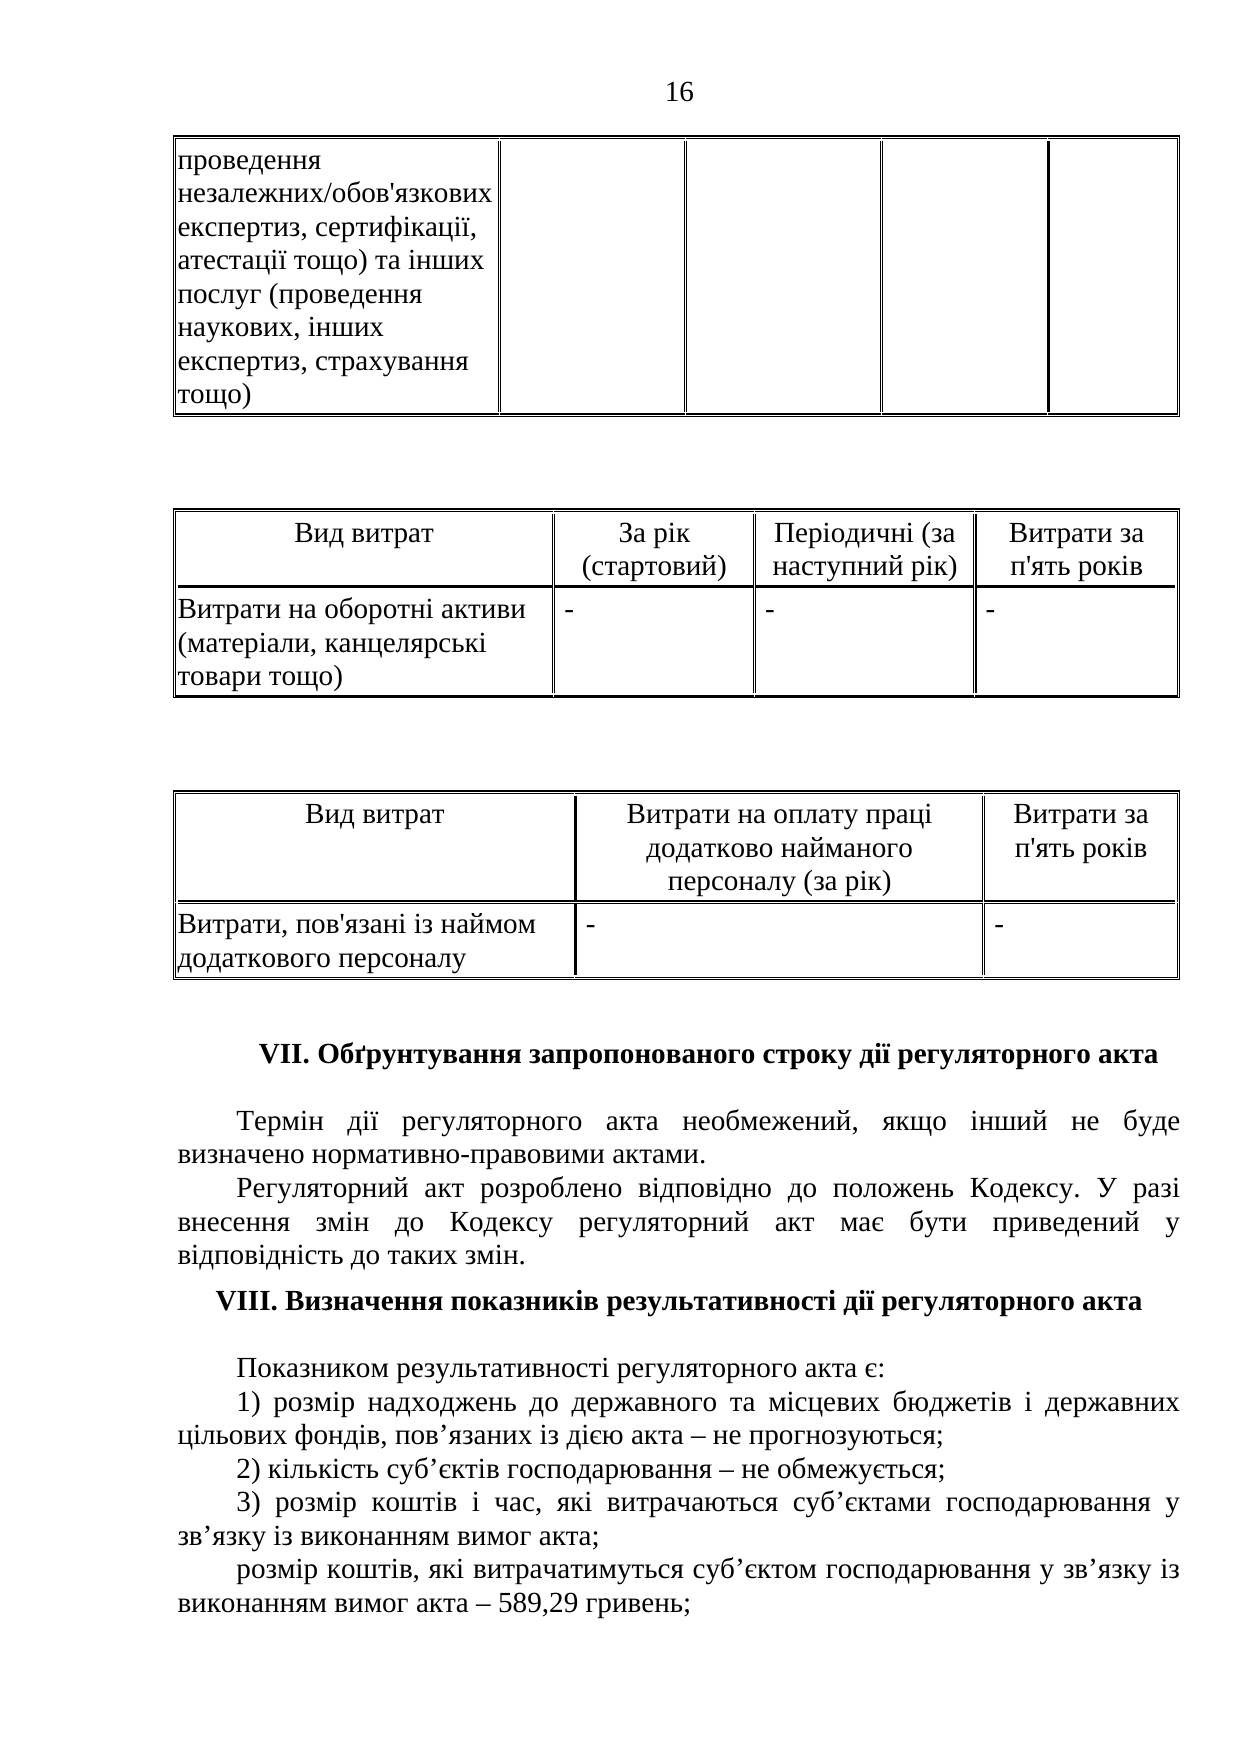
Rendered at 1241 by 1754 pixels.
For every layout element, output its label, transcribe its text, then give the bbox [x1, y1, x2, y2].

text Термін дії регуляторного акта необмежений, якщо інший не буде визначено нормативно-правовими актами. [177, 1103, 1181, 1170]
text VIII. Визначення показників результативності дії регуляторного акта [177, 1283, 1181, 1317]
text Регуляторний акт розроблено відповідно до положень Кодексу. У разі внесення змін до Кодексу регуляторний акт має бути приведений у відповідність до таких змін. [177, 1170, 1181, 1271]
table_cell - [575, 904, 984, 977]
table_header Вид витрат [176, 512, 554, 585]
table_cell - [755, 585, 975, 695]
table_cell - [882, 137, 1048, 413]
table_header Вид витрат [176, 792, 575, 900]
table_cell - [975, 585, 1177, 695]
text 2) кількість суб’єктів господарювання – не обмежується; [177, 1451, 1181, 1484]
text Показником результативності регуляторного акта є: [177, 1350, 1181, 1384]
text 3) розмір коштів і час, які витрачаються суб’єктами господарювання у зв’язку із виконанням вимог акта; [177, 1484, 1181, 1552]
table_cell - [500, 139, 686, 413]
text 1) розмір надходжень до державного та місцевих бюджетів і державних цільових фондів, пов’язаних із дією акта – не прогнозуються; [177, 1384, 1181, 1451]
table_cell - [1048, 139, 1177, 413]
text VII. Обґрунтування запропонованого строку дії регуляторного акта [177, 1036, 1181, 1069]
table_header Витрати за п'ять років [975, 512, 1177, 585]
table_header За рік (стартовий) [554, 512, 754, 585]
table_cell - [984, 900, 1177, 977]
table_header Періодичні (за наступний рік) [755, 510, 975, 585]
table_header Витрати за п'ять років [984, 794, 1177, 900]
text розмір коштів, які витрачатимуться суб’єктом господарювання у зв’язку із виконанням вимог акта – 589,29 гривень; [177, 1552, 1181, 1619]
table_header Витрати на оплату праці додатково найманого персоналу (за рік) [575, 794, 984, 900]
table_cell - [686, 139, 882, 413]
table_cell Витрати, пов'язані із наймом додаткового персоналу [176, 900, 575, 977]
table_cell - [554, 588, 754, 695]
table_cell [176, 139, 499, 413]
table_cell Витрати на оборотні активи (матеріали, канцелярські товари тощо) [176, 585, 554, 695]
